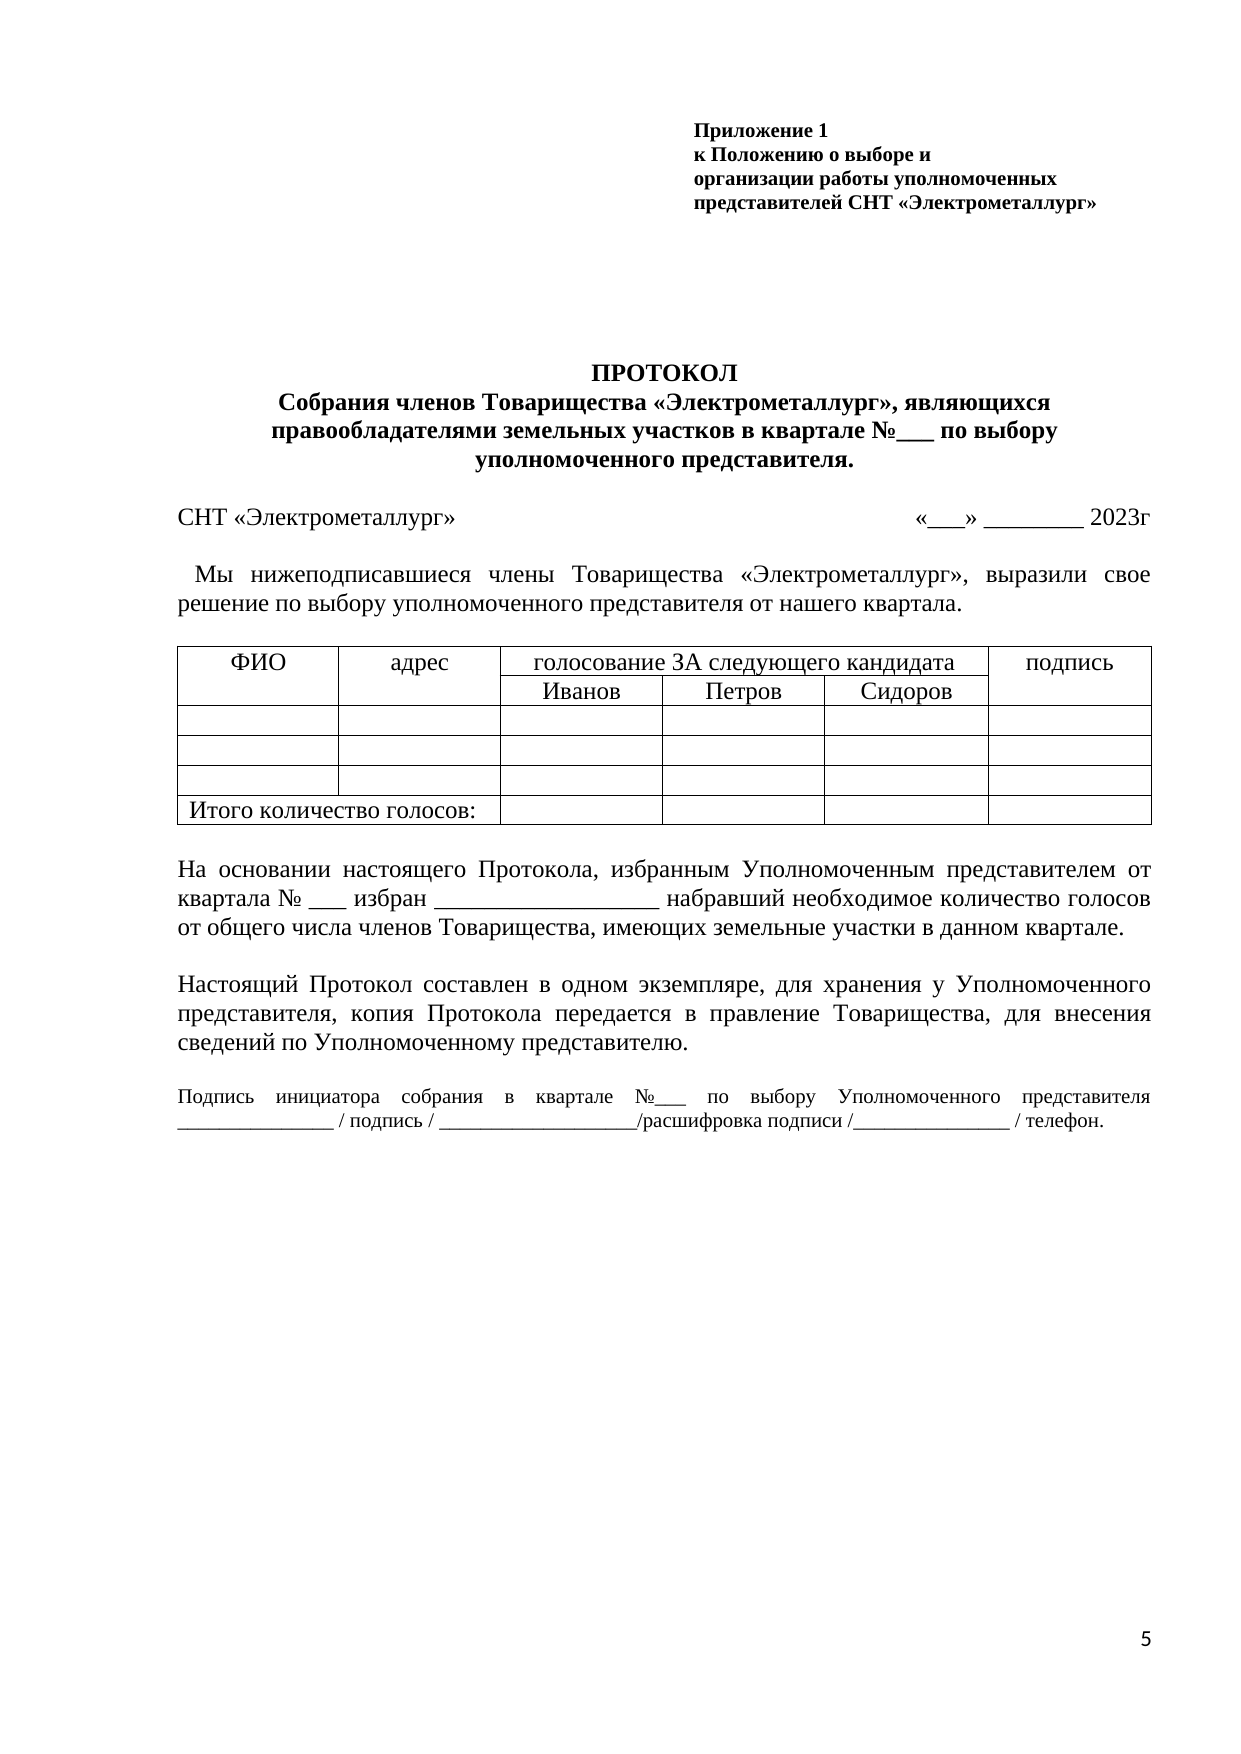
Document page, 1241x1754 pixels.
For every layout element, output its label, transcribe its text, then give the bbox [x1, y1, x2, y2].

table_cell [663, 796, 824, 824]
table_cell [501, 706, 662, 735]
table_cell [501, 766, 662, 794]
table_cell [663, 736, 824, 765]
table_cell [825, 706, 988, 735]
table_cell Петров [663, 676, 824, 705]
table_cell [339, 706, 500, 735]
table_cell [178, 706, 338, 735]
table_cell [501, 736, 662, 765]
text ПРОТОКОЛ [177, 358, 1152, 387]
text Приложение 1 [693, 118, 1152, 142]
table_cell [989, 796, 1151, 824]
table_cell Иванов [501, 676, 662, 705]
text Мы нижеподписавшиеся члены Товарищества «Электрометаллург», выразили свое решение по выбору уполномоченного представителя от нашего квартала. [177, 559, 1152, 617]
text Подпись инициатора собрания в квартале №___ по выбору Уполномоченного представителя _______________ / подпись / ___________________/расшифровка подписи /_______________ / телефон. [177, 1084, 1152, 1132]
table_header адрес [339, 647, 500, 705]
text представителей СНТ «Электрометаллург» [693, 190, 1152, 214]
text СНТ «Электрометаллург» «___» ________ 2023г [177, 502, 1152, 531]
table_cell [663, 706, 824, 735]
text Собрания членов Товарищества «Электрометаллург», являющихся правообладателями земельных участков в квартале №___ по выбору уполномоченного представителя. [177, 387, 1152, 473]
table_cell [501, 796, 662, 824]
table_cell [178, 766, 338, 794]
text На основании настоящего Протокола, избранным Уполномоченным представителем от квартала № ___ избран __________________ набравший необходимое количество голосов от общего числа членов Товарищества, имеющих земельные участки в данном квартале. [177, 854, 1152, 940]
table_cell [178, 736, 338, 765]
table_cell [339, 766, 500, 794]
table_cell [339, 736, 500, 765]
table_cell Итого количество голосов: [178, 796, 500, 824]
text Настоящий Протокол составлен в одном экземпляре, для хранения у Уполномоченного представителя, копия Протокола передается в правление Товарищества, для внесения сведений по Уполномоченному представителю. [177, 969, 1152, 1055]
table_cell [825, 736, 988, 765]
text к Положению о выборе и [693, 142, 1152, 166]
text организации работы уполномоченных [693, 166, 1152, 190]
table_cell [989, 766, 1151, 794]
table_cell [825, 766, 988, 794]
table_header ФИО [178, 647, 338, 705]
table_header подпись [989, 647, 1151, 705]
table_cell [825, 796, 988, 824]
table_cell Сидоров [825, 676, 988, 705]
table_cell [989, 736, 1151, 765]
table_header голосование ЗА следующего кандидата [501, 647, 988, 675]
table_cell [989, 706, 1151, 735]
table_cell [663, 766, 824, 794]
